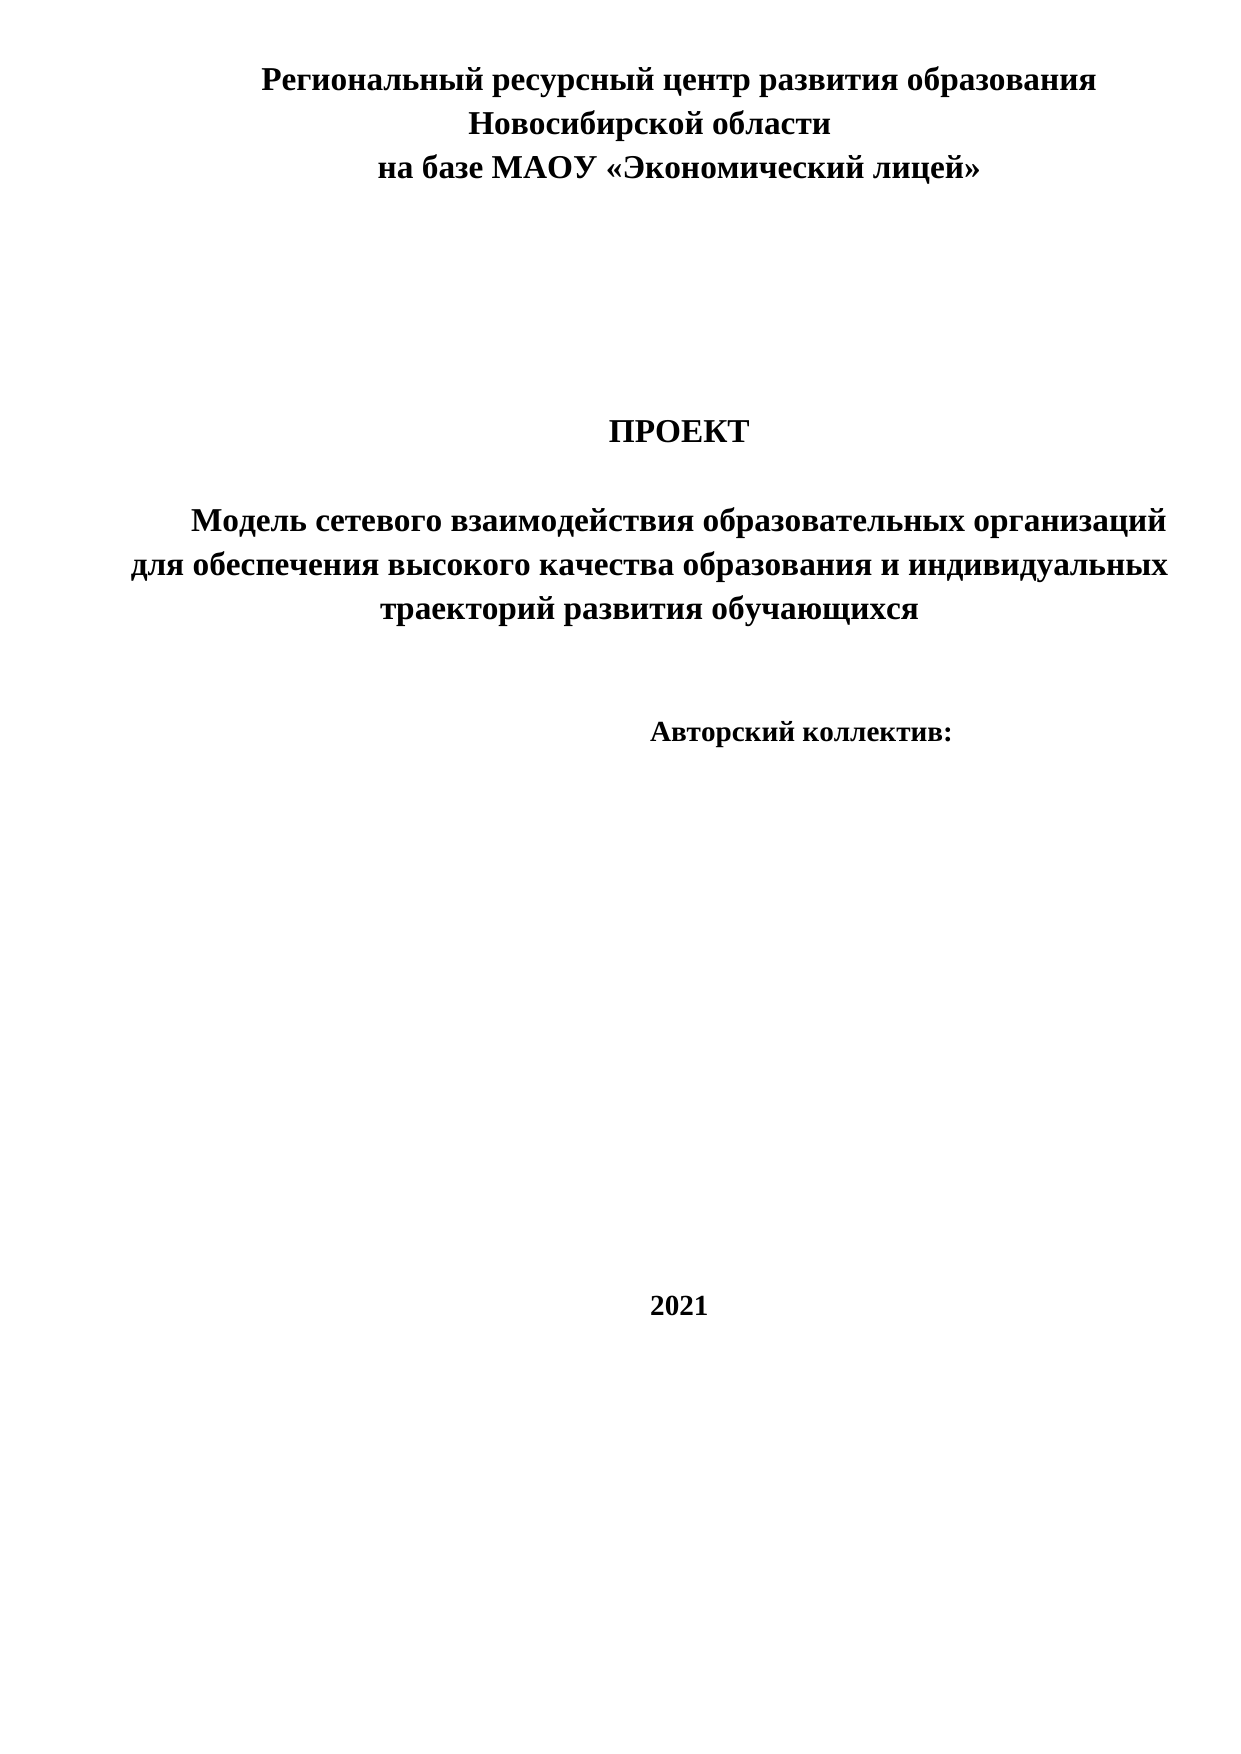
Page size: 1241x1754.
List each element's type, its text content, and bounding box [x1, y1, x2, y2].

text на базе МАОУ «Экономический лицей» [118, 147, 1181, 186]
text Модель сетевого взаимодействия образовательных организаций для обеспечения высокого качества образования и индивидуальных траекторий развития обучающихся [118, 500, 1181, 626]
subtitle 2021 [118, 1288, 1181, 1321]
subtitle Авторский коллектив: [650, 714, 1181, 748]
text ПРОЕКТ [118, 412, 1181, 450]
text Региональный ресурсный центр развития образования Новосибирской области [118, 59, 1181, 142]
